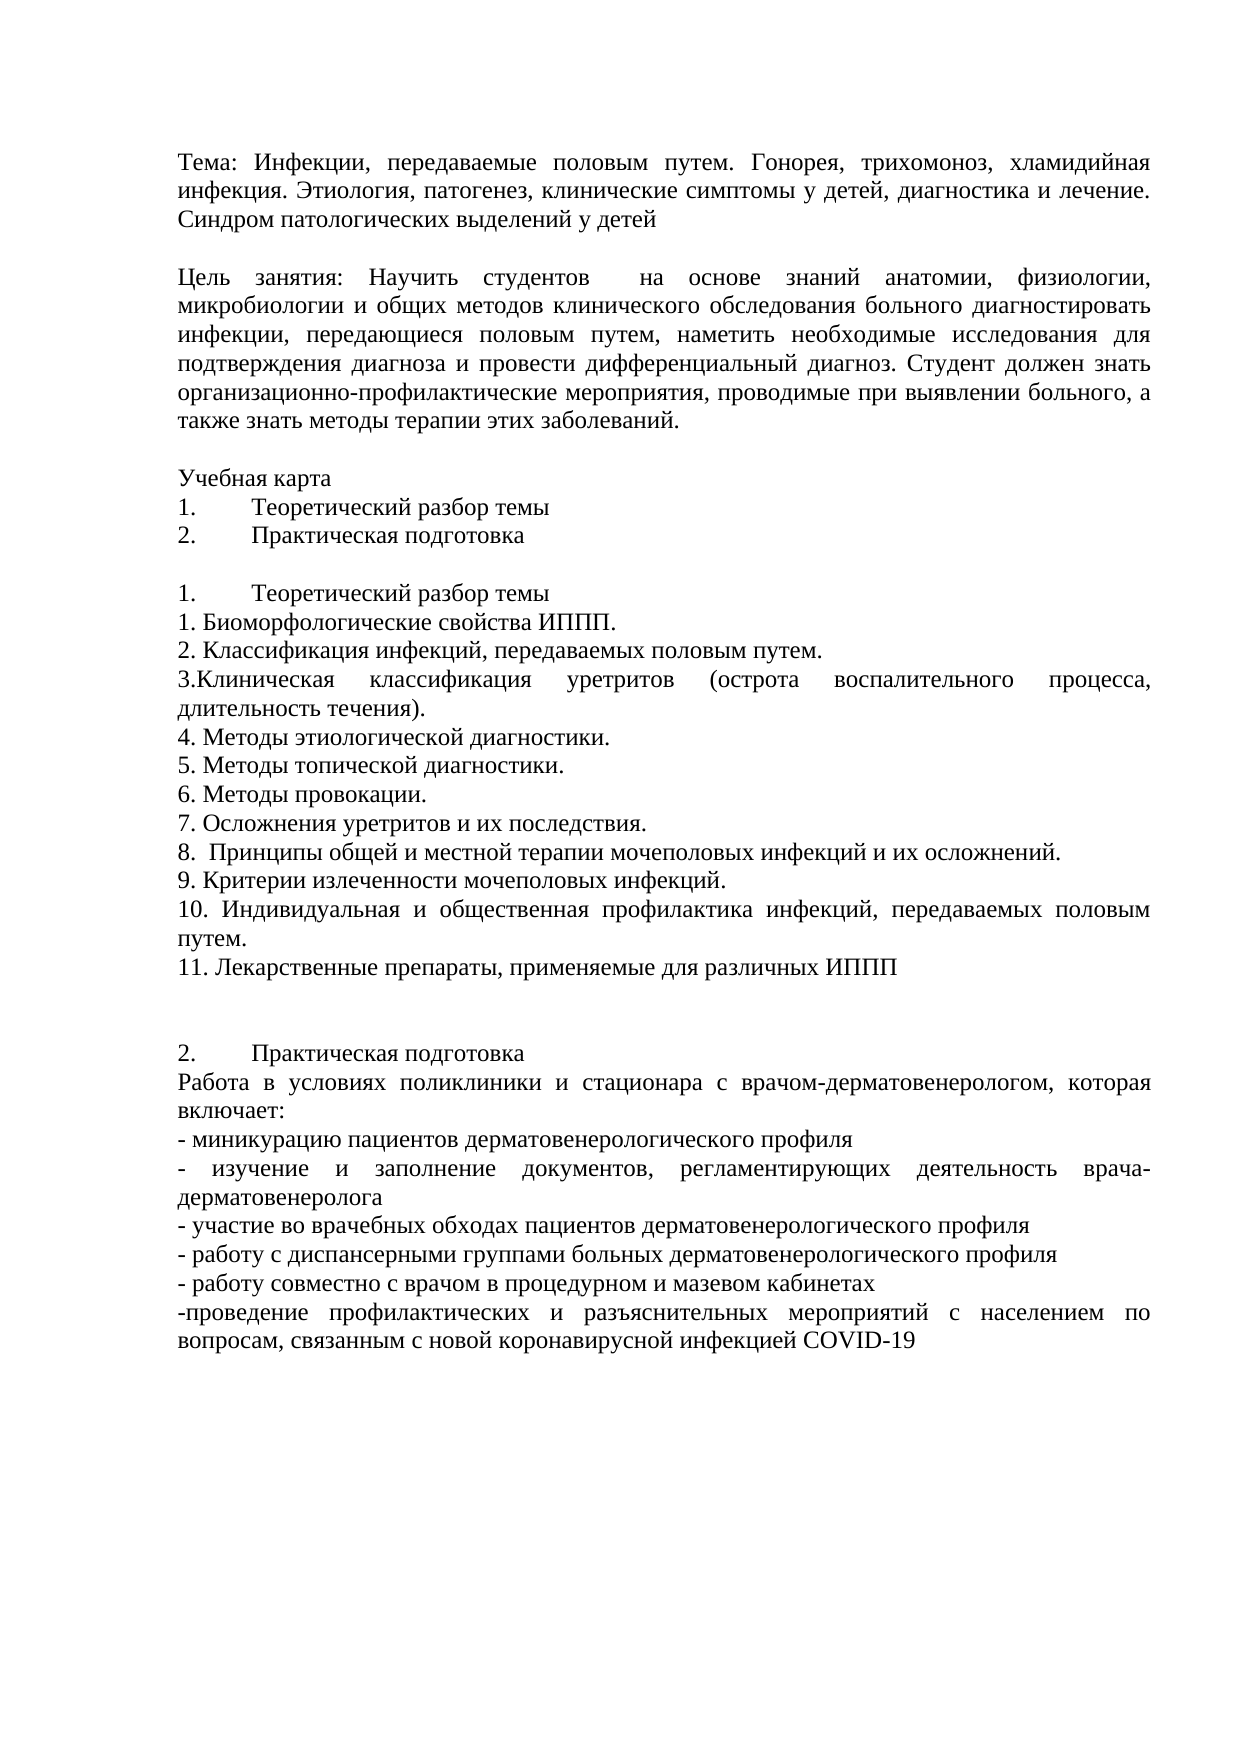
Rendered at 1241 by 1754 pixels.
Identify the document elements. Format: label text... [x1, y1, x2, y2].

text - изучение и заполнение документов, регламентирующих деятельность врача-дерматовенеролога [177, 1153, 1152, 1211]
text 4. Методы этиологической диагностики. [177, 722, 1152, 751]
text Тема: Инфекции, передаваемые половым путем. Гонорея, трихомоноз, хламидийная инфекция. Этиология, патогенез, клинические симптомы у детей, диагностика и лечение. Синдром патологических выделений у детей [177, 147, 1152, 233]
text 1. Теоретический разбор темы [177, 492, 1152, 521]
text 7. Осложнения уретритов и их последствия. [177, 808, 1152, 837]
text 1. Биоморфологические свойства ИППП. [177, 607, 1152, 636]
text 2. Классификация инфекций, передаваемых половым путем. [177, 636, 1152, 664]
text Работа в условиях поликлиники и стационара с врачом-дерматовенерологом, которая включает: [177, 1067, 1152, 1124]
text 10. Индивидуальная и общественная профилактика инфекций, передаваемых половым путем. [177, 894, 1152, 952]
text 2. Практическая подготовка [177, 521, 1152, 549]
text 2. Практическая подготовка [177, 1038, 1152, 1067]
text - работу совместно с врачом в процедурном и мазевом кабинетах [177, 1268, 1152, 1297]
text 6. Методы провокации. [177, 779, 1152, 808]
text - работу с диспансерными группами больных дерматовенерологического профиля [177, 1239, 1152, 1268]
text 8. Принципы общей и местной терапии мочеполовых инфекций и их осложнений. [177, 837, 1152, 866]
text Учебная карта [177, 463, 1152, 492]
text 11. Лекарственные препараты, применяемые для различных ИППП [177, 952, 1152, 981]
text -проведение профилактических и разъяснительных мероприятий с населением по вопросам, связанным с новой коронавирусной инфекцией COVID-19 [177, 1297, 1152, 1354]
text - миникурацию пациентов дерматовенерологического профиля [177, 1124, 1152, 1153]
text 9. Критерии излеченности мочеполовых инфекций. [177, 866, 1152, 894]
text 3.Клиническая классификация уретритов (острота воспалительного процесса, длительность течения). [177, 664, 1152, 722]
text Цель занятия: Научить студентов на основе знаний анатомии, физиологии, микробиологии и общих методов клинического обследования больного диагностировать инфекции, передающиеся половым путем, наметить необходимые исследования для подтверждения диагноза и провести дифференциальный диагноз. Студент должен знать организационно-профилактические мероприятия, проводимые при выявлении больного, а также знать методы терапии этих заболеваний. [177, 262, 1152, 434]
text 5. Методы топической диагностики. [177, 751, 1152, 779]
text - участие во врачебных обходах пациентов дерматовенерологического профиля [177, 1211, 1152, 1239]
text 1. Теоретический разбор темы [177, 578, 1152, 607]
